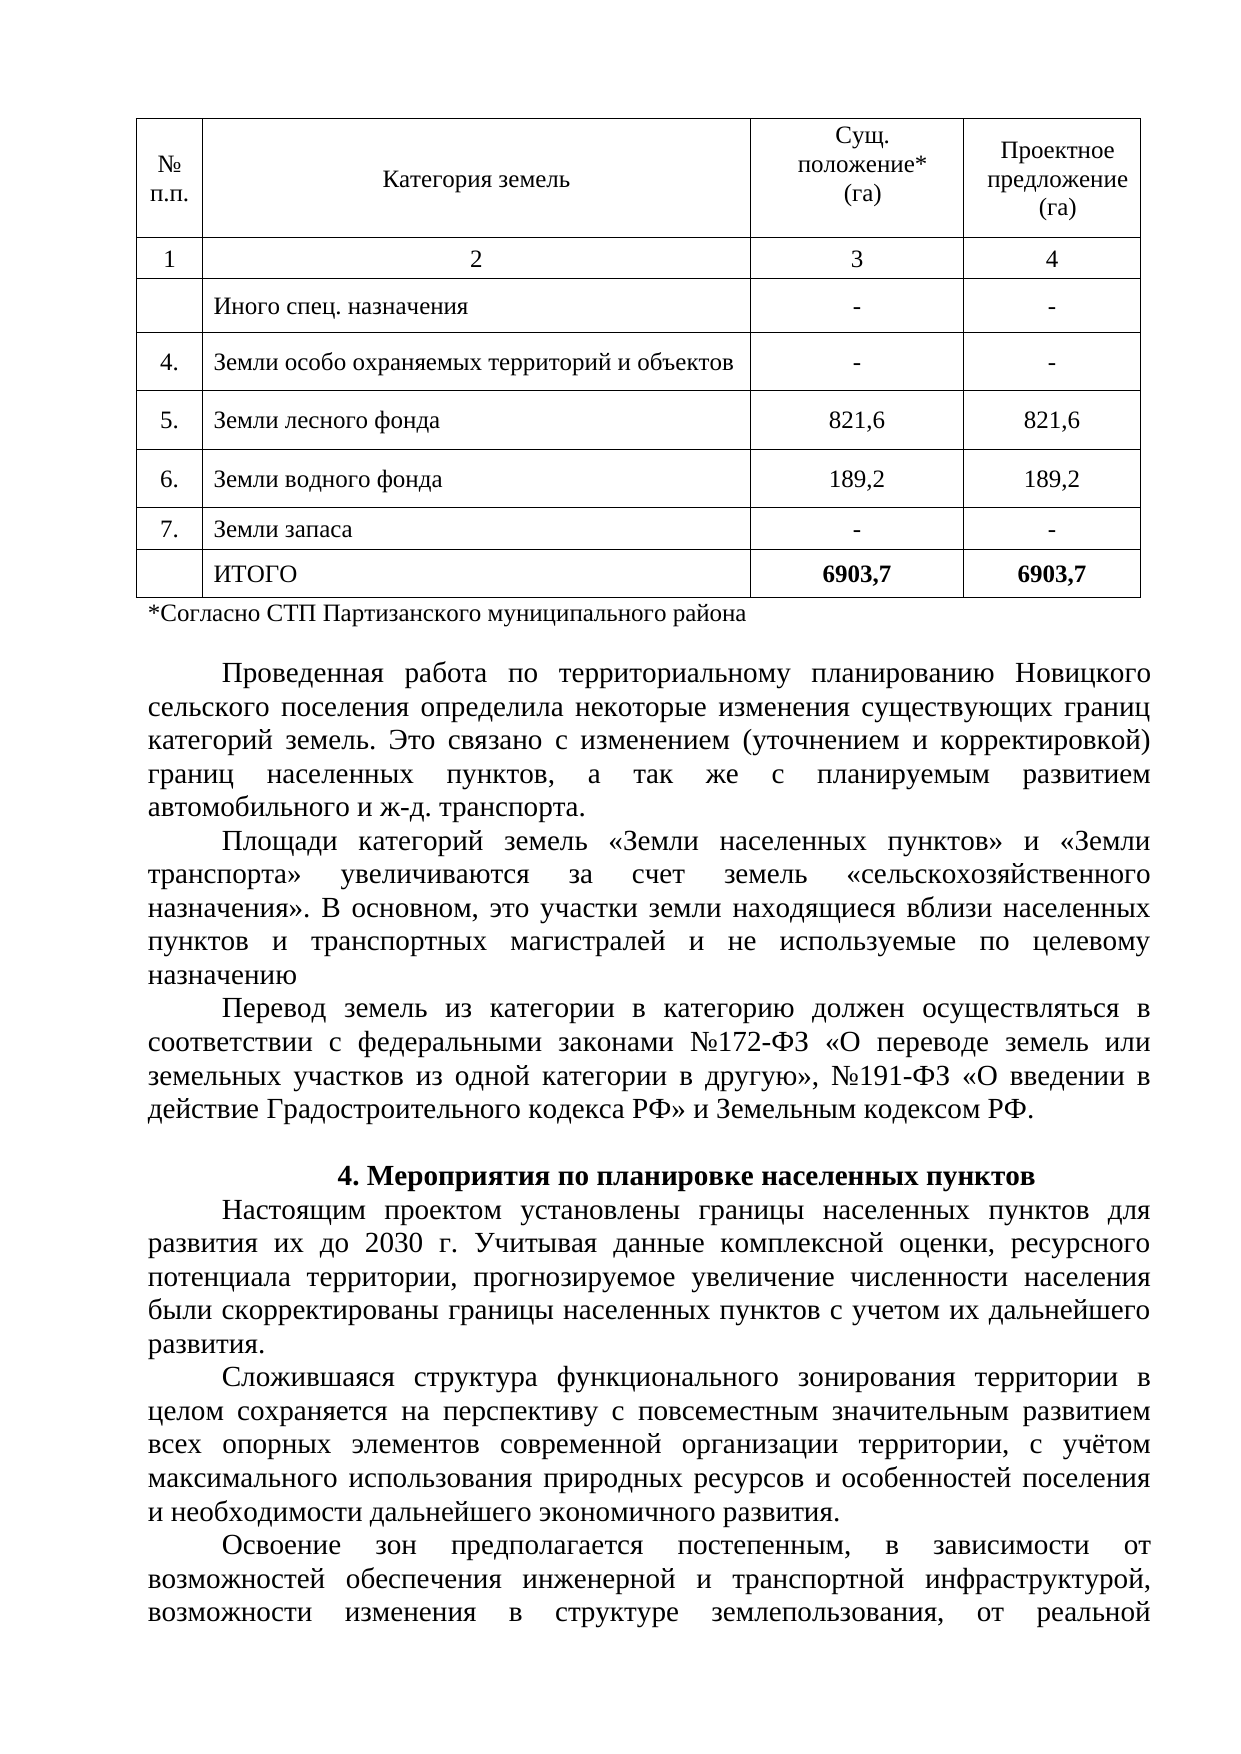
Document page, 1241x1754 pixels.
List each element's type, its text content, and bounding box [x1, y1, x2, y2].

table_cell 7. [137, 508, 202, 549]
table_cell [137, 550, 202, 597]
table_cell - [751, 508, 963, 549]
text Сложившаяся структура функционального зонирования территории в целом сохраняется на перспективу с повсеместным значительным развитием всех опорных элементов современной организации территории, с учётом максимального использования природных ресурсов и особенностей поселения и необходимости дальнейшего экономичного развития. [148, 1359, 1152, 1527]
table_cell 2 [203, 238, 750, 278]
table_header Проектное предложение (га) [964, 119, 1140, 237]
table_cell Иного спец. назначения [203, 279, 750, 332]
table_cell 3 [751, 238, 963, 278]
table_cell 189,2 [751, 450, 963, 507]
table_cell Земли особо охраняемых территорий и объектов [203, 333, 750, 390]
table_header № п.п. [137, 119, 202, 237]
table_cell ИТОГО [203, 550, 750, 597]
table_cell 6. [137, 450, 202, 507]
table_cell 821,6 [751, 391, 963, 449]
text Площади категорий земель «Земли населенных пунктов» и «Земли транспорта» увеличиваются за счет земель «сельскохозяйственного назначения». В основном, это участки земли находящиеся вблизи населенных пунктов и транспортных магистралей и не используемые по целевому назначению [148, 823, 1152, 991]
text Проведенная работа по территориальному планированию Новицкого сельского поселения определила некоторые изменения существующих границ категорий земель. Это связано с изменением (уточнением и корректировкой) границ населенных пунктов, а так же с планируемым развитием автомобильного и ж-д. транспорта. [148, 655, 1152, 823]
table_cell - [964, 279, 1140, 332]
table_cell 189,2 [964, 450, 1140, 507]
table_cell - [751, 333, 963, 390]
table_cell 821,6 [964, 391, 1140, 449]
table_cell Земли лесного фонда [203, 391, 750, 449]
table_cell - [964, 508, 1140, 549]
text *Согласно СТП Партизанского муниципального района [148, 598, 1152, 626]
table_cell - [964, 333, 1140, 390]
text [148, 1527, 1152, 1628]
table_cell Земли запаса [203, 508, 750, 549]
table_cell 4 [964, 238, 1140, 278]
table_cell 6903,7 [751, 550, 963, 597]
table_header Категория земель [203, 119, 750, 237]
table_cell - [751, 279, 963, 332]
text Настоящим проектом установлены границы населенных пунктов для развития их до 2030 г. Учитывая данные комплексной оценки, ресурсного потенциала территории, прогнозируемое увеличение численности населения были скорректированы границы населенных пунктов с учетом их дальнейшего развития. [148, 1192, 1152, 1359]
table_cell 4. [137, 333, 202, 390]
text Перевод земель из категории в категорию должен осуществляться в соответствии с федеральными законами №172-ФЗ «О переводе земель или земельных участков из одной категории в другую», №191-ФЗ «О введении в действие Градостроительного кодекса РФ» и Земельным кодексом РФ. [148, 991, 1152, 1125]
table_cell Земли водного фонда [203, 450, 750, 507]
table_cell 1 [137, 238, 202, 278]
table_cell 5. [137, 391, 202, 449]
table_header Сущ. положение* (га) [751, 119, 963, 237]
subtitle 4. Мероприятия по планировке населенных пунктов [148, 1158, 1152, 1192]
table_cell 6903,7 [964, 550, 1140, 597]
